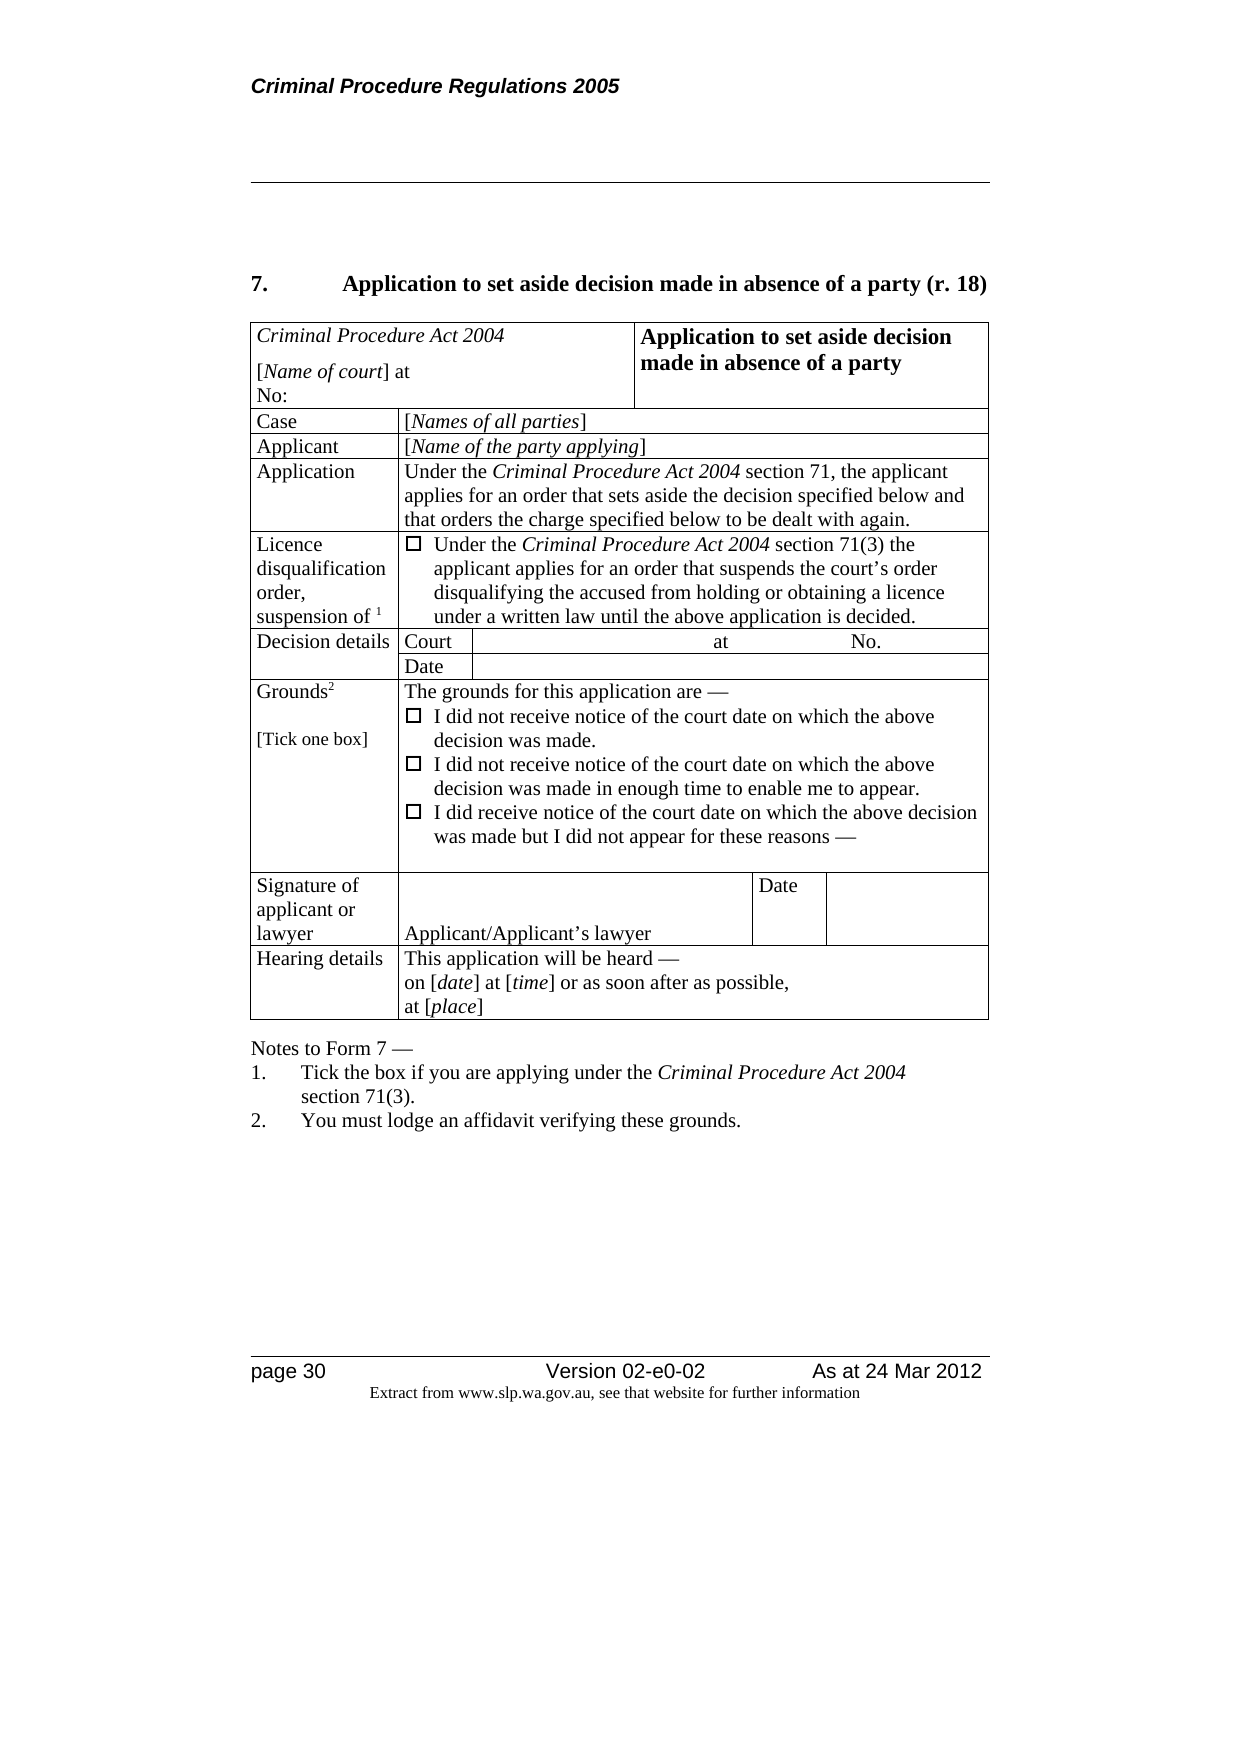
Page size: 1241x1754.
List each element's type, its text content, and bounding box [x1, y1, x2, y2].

table_cell Grounds2 [Tick one box] [251, 680, 398, 872]
table_cell Applicant/Applicant’s lawyer [399, 873, 752, 945]
table_cell [473, 654, 988, 678]
table_cell Hearing details [251, 946, 398, 1018]
table_cell Date [753, 873, 826, 945]
table_cell at No. [473, 629, 988, 653]
table_cell Signature of applicant or lawyer [251, 873, 398, 945]
table_cell The grounds for this application are — I did not receive notice of the court date on which the above decision was made. I did not receive notice of the court date on which the above decision was made in enough time to enable me to appear. I did receive notice of the court date on which the above decision was made but I did not appear for these reasons — [399, 680, 988, 872]
table_cell Date [399, 654, 472, 678]
table_cell Licence disqualification order, suspension of 1 [251, 532, 398, 628]
text Notes to Form 7 — [251, 1036, 990, 1060]
table_cell Applicant [251, 434, 398, 458]
table_cell Under the Criminal Procedure Act 2004 section 71(3) the applicant applies for an order that suspends the court’s order disqualifying the accused from holding or obtaining a licence under a written law until the above application is decided. [399, 532, 988, 628]
table_cell Application [251, 459, 398, 531]
table_cell [Names of all parties] [399, 409, 988, 433]
text 1. Tick the box if you are applying under the Criminal Procedure Act 2004 section 71(3). [251, 1060, 990, 1108]
table_cell Decision details [251, 629, 398, 678]
table_cell Court [399, 629, 472, 653]
table_cell This application will be heard — on [date] at [time] or as soon after as possible, at [place] [399, 946, 988, 1018]
table_cell Under the Criminal Procedure Act 2004 section 71, the applicant applies for an order that sets aside the decision specified below and that orders the charge specified below to be dealt with again. [399, 459, 988, 531]
table_cell [Name of the party applying] [399, 434, 988, 458]
table_header Criminal Procedure Act 2004 [Name of court] at No: [251, 323, 634, 407]
subtitle 7. Application to set aside decision made in absence of a party (r. 18) [251, 270, 990, 297]
table_cell Case [251, 409, 398, 433]
table_cell [827, 873, 988, 945]
text 2. You must lodge an affidavit verifying these grounds. [251, 1108, 990, 1132]
table_header Application to set aside decision made in absence of a party [635, 323, 988, 407]
